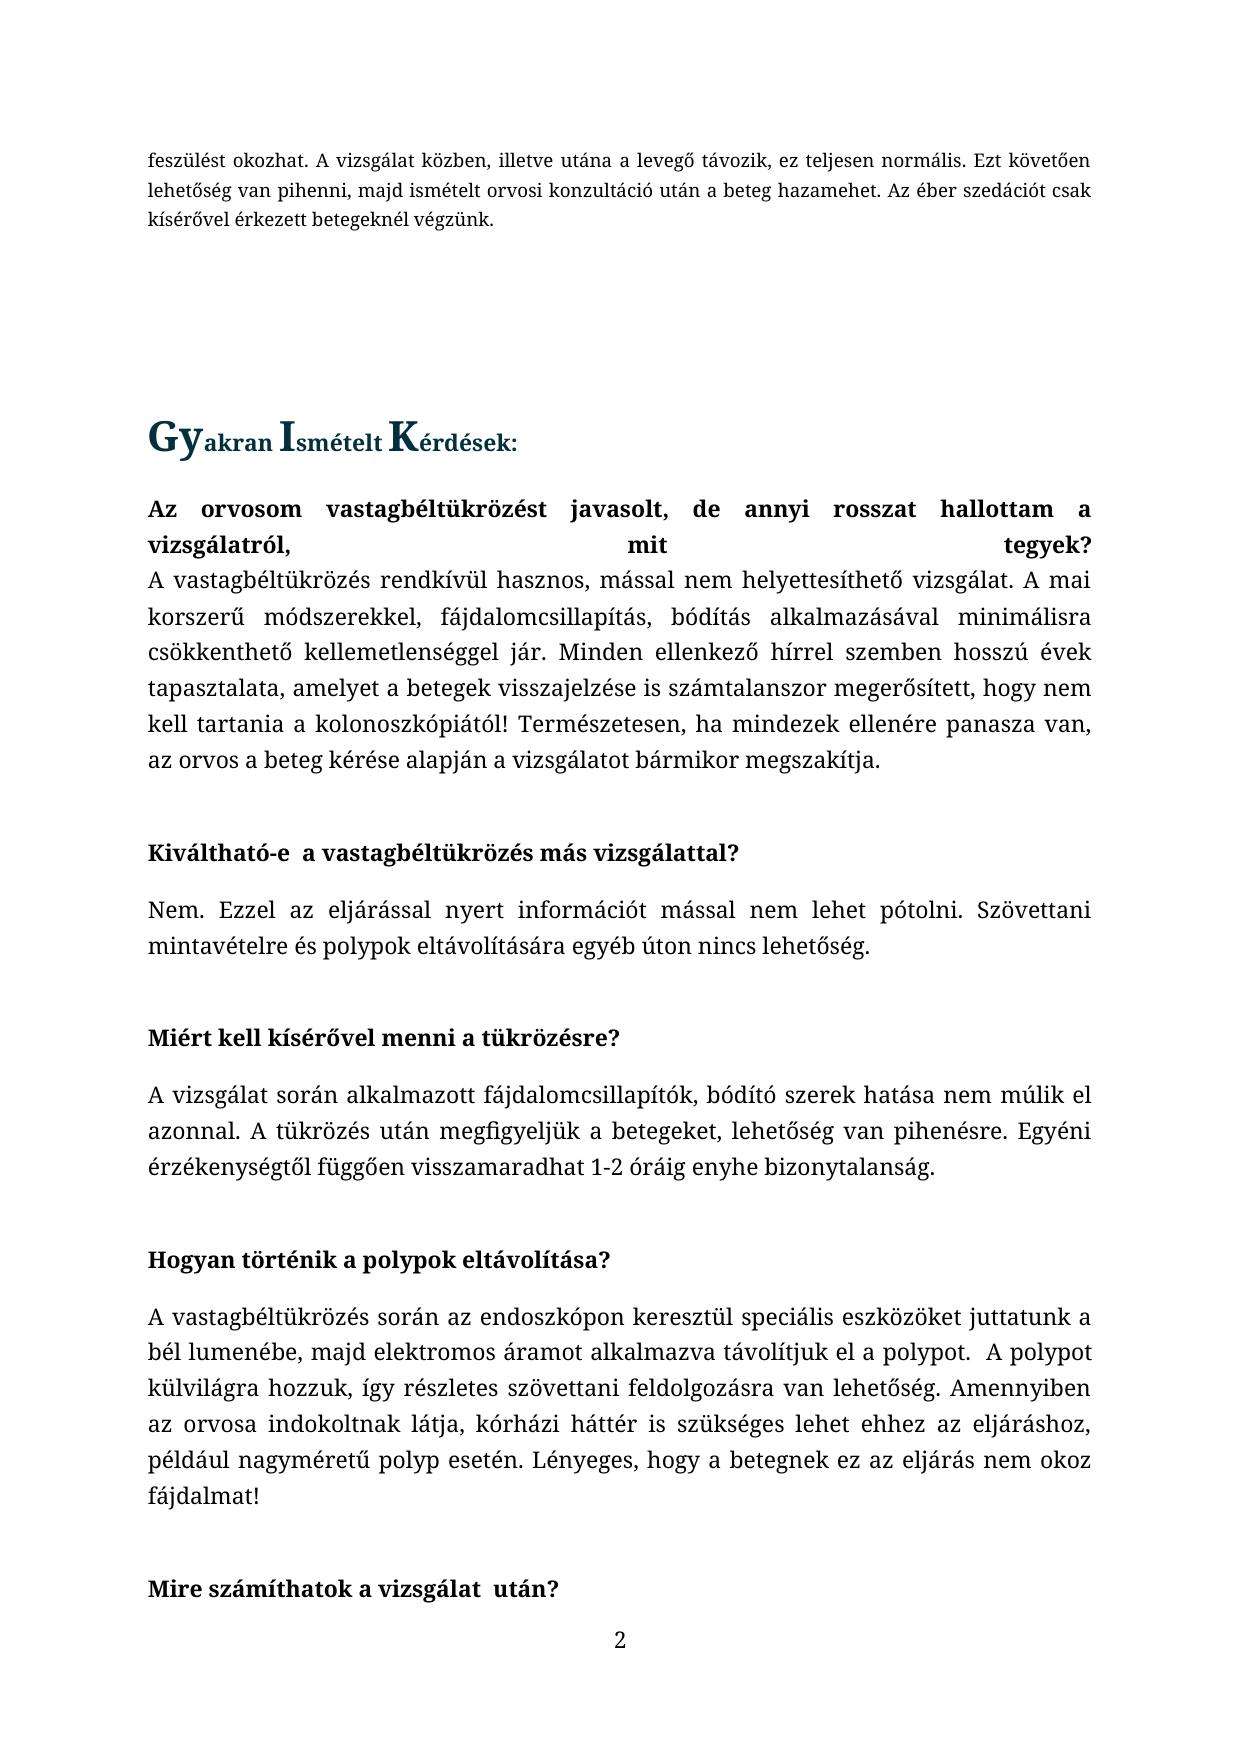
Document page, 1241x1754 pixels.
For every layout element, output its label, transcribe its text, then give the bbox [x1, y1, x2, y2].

text Miért kell kísérővel menni a tükrözésre? [148, 986, 1093, 1053]
text Gyakran Ismételt Kérdések: [148, 407, 1093, 463]
text Mire számíthatok a vizsgálat után? [148, 1537, 1093, 1604]
text Nem. Ezzel az eljárással nyert információt mással nem lehet pótolni. Szövettani mintavételre és polypok eltávolítására egyéb úton nincs lehetőség. [148, 894, 1093, 961]
text Hogyan történik a polypok eltávolítása? [148, 1208, 1093, 1275]
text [148, 148, 1093, 232]
text A vastagbéltükrözés során az endoszkópon keresztül speciális eszközöket juttatunk a bél lumenébe, majd elektromos áramot alkalmazva távolítjuk el a polypot. A polypot külvilágra hozzuk, így részletes szövettani feldolgozásra van lehetőség. Amennyiben az orvosa indokoltnak látja, kórházi háttér is szükséges lehet ehhez az eljáráshoz, például nagyméretű polyp esetén. Lényeges, hogy a betegnek ez az eljárás nem okoz fájdalmat! [148, 1300, 1093, 1511]
text Kiváltható-e a vastagbéltükrözés más vizsgálattal? [148, 801, 1093, 868]
text A vizsgálat során alkalmazott fájdalomcsillapítók, bódító szerek hatása nem múlik el azonnal. A tükrözés után megfigyeljük a betegeket, lehetőség van pihenésre. Egyéni érzékenységtől függően visszamaradhat 1-2 óráig enyhe bizonytalanság. [148, 1079, 1093, 1182]
text Az orvosom vastagbéltükrözést javasolt, de annyi rosszat hallottam a vizsgálatról, mit tegyek? A vastagbéltükrözés rendkívül hasznos, mással nem helyettesíthető vizsgálat. A mai korszerű módszerekkel, fájdalomcsillapítás, bódítás alkalmazásával minimálisra csökkenthető kellemetlenséggel jár. Minden ellenkező hírrel szemben hosszú évek tapasztalata, amelyet a betegek visszajelzése is számtalanszor megerősített, hogy nem kell tartania a kolonoszkópiától! Természetesen, ha mindezek ellenére panasza van, az orvos a beteg kérése alapján a vizsgálatot bármikor megszakítja. [148, 493, 1093, 775]
